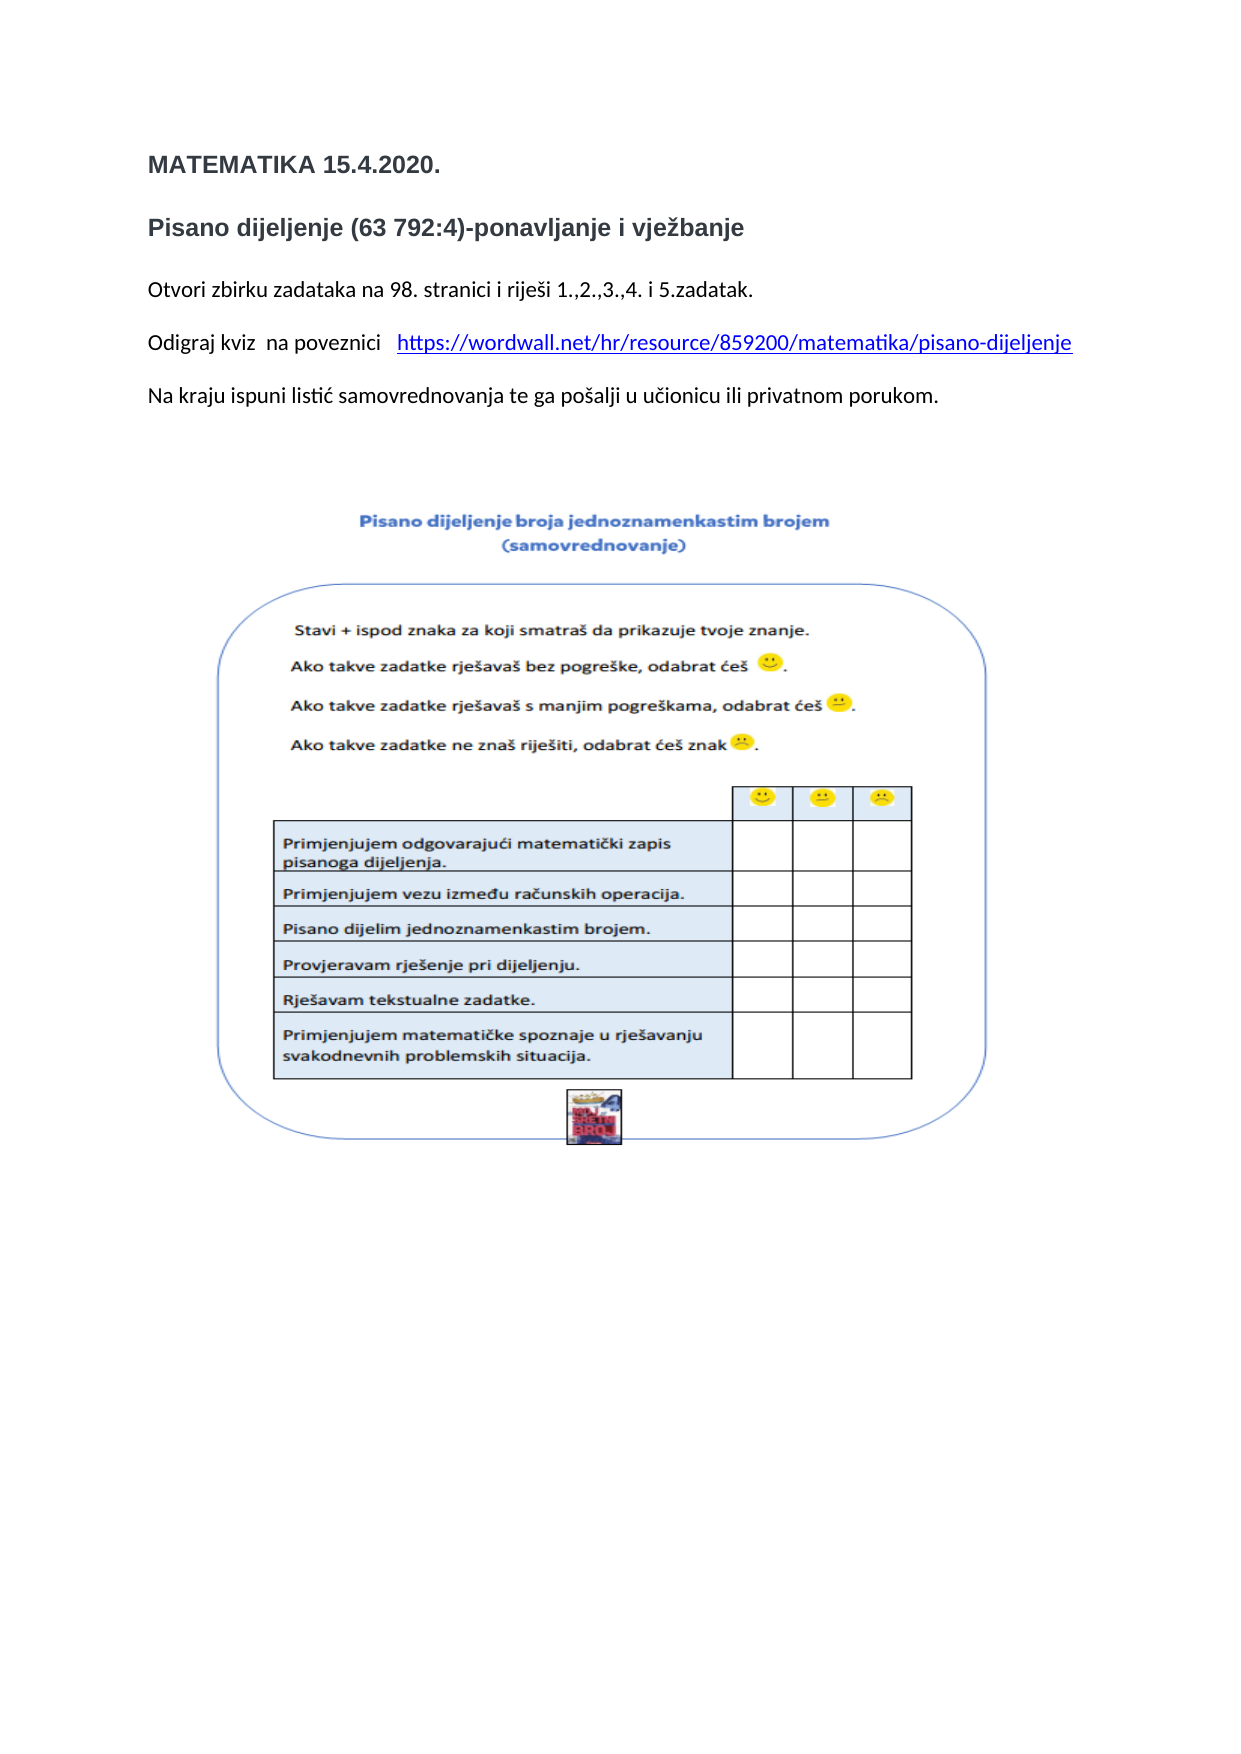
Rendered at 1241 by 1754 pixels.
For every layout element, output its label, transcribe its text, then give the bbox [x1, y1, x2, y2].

text Pisano dijeljenje (63 792:4)-ponavljanje i vježbanje [148, 210, 1093, 241]
text MATEMATIKA 15.4.2020. [148, 148, 1093, 179]
picture [147, 434, 1042, 1354]
text Odigraj kviz na poveznici https://wordwall.net/hr/resource/859200/matematika/pisano-dijeljenje [148, 328, 1093, 356]
text Otvori zbirku zadataka na 98. stranici i riješi 1.,2.,3.,4. i 5.zadatak. [148, 275, 1093, 303]
text Na kraju ispuni listić samovrednovanja te ga pošalji u učionicu ili privatnom porukom. [148, 381, 1093, 409]
